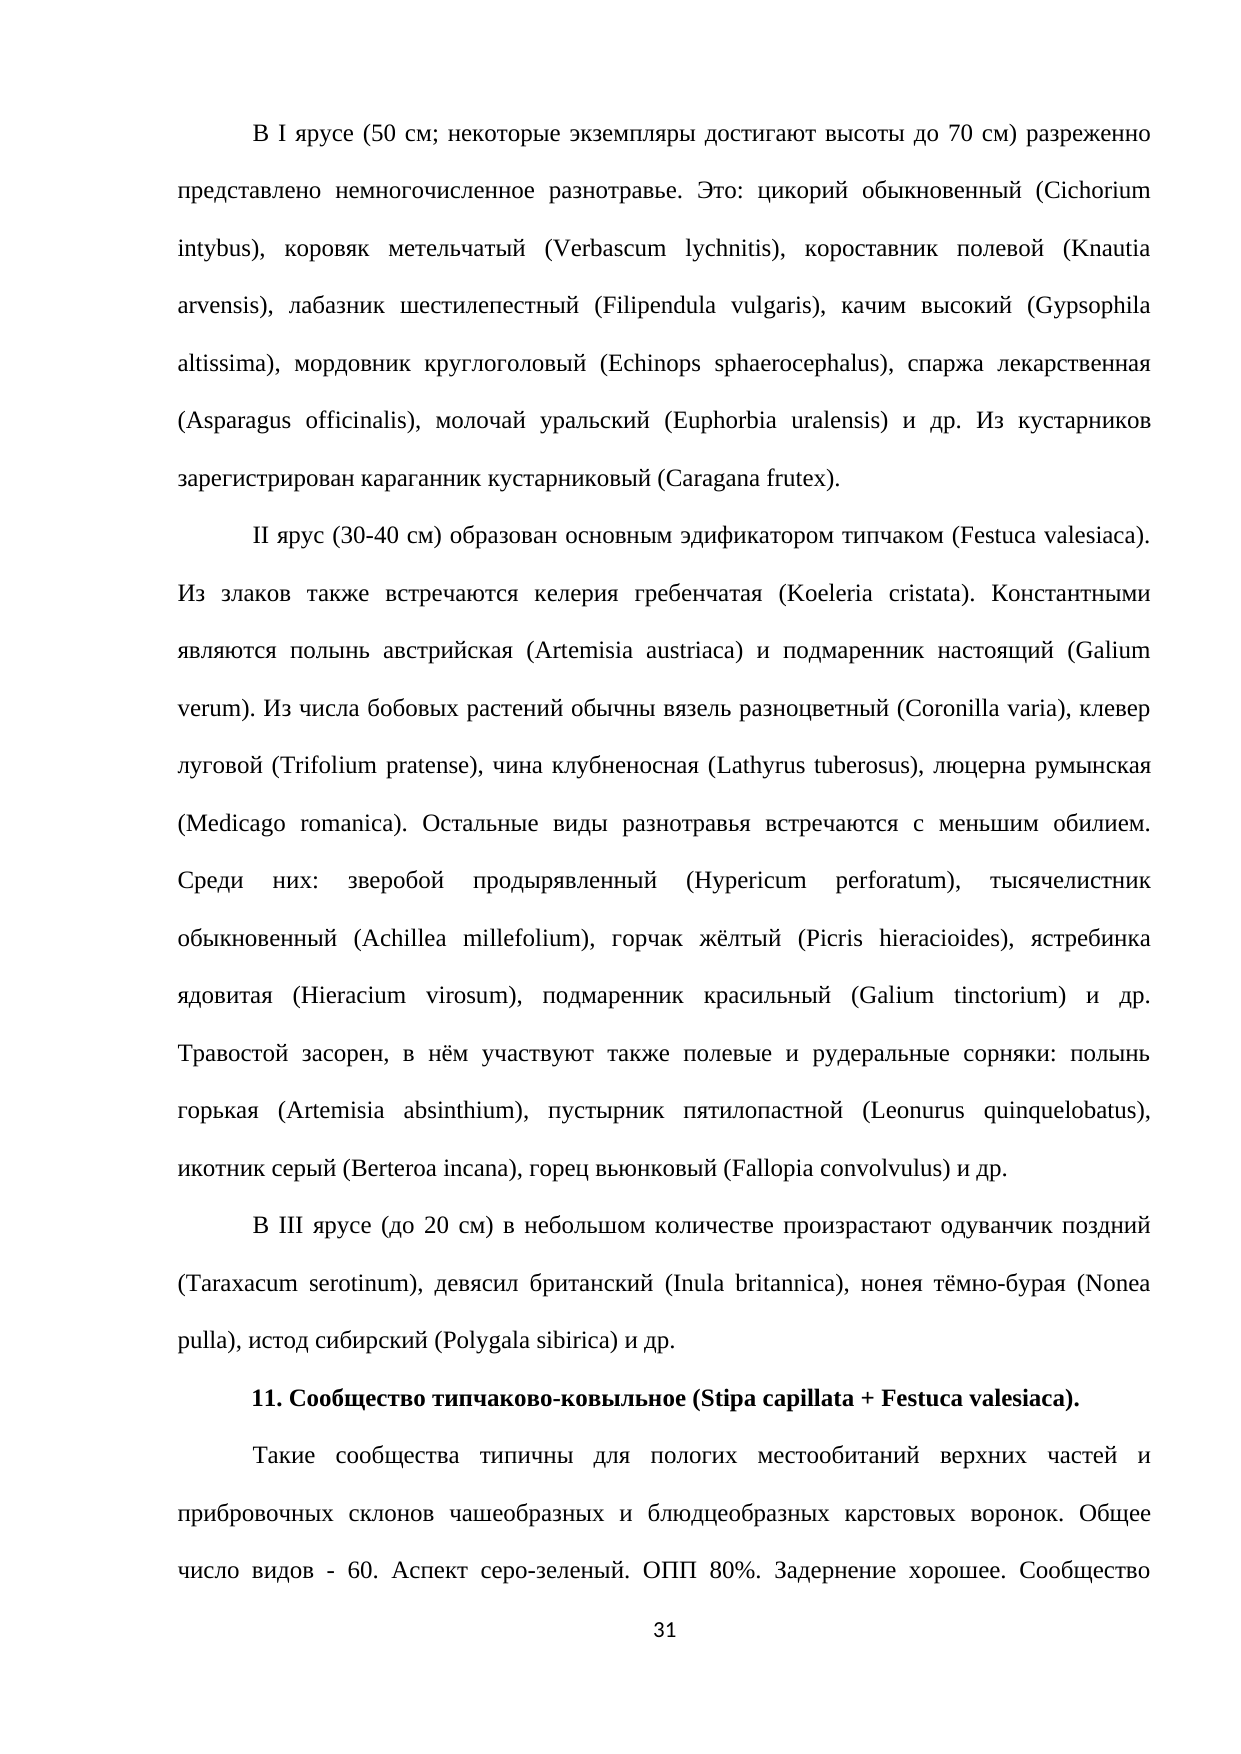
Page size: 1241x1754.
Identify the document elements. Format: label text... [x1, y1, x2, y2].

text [177, 1441, 1152, 1584]
text В III ярусе (до ) в небольшом количестве произрастают одуванчик поздний (Taraxacum serotinum), девясил британский (Inula britannica), нонея тёмно-бурая (Nonea pulla), истод сибирский (Polygala sibirica) и др. [177, 1211, 1152, 1354]
text 11. Сообщество типчаково-ковыльное (Stipa capillata + Festuca valesiaca). [177, 1383, 1152, 1412]
text В I ярусе (; некоторые экземпляры достигают высоты до ) разреженно представлено немногочисленное разнотравье. Это: цикорий обыкновенный (Cichorium intybus), коровяк метельчатый (Verbascum lychnitis), короставник полевой (Knautia arvensis), лабазник шестилепестный (Filipendula vulgaris), качим высокий (Gypsophila altissima), мордовник круглоголовый (Echinops sphaerocephalus), спаржа лекарственная (Asparagus officinalis), молочай уральский (Euphorbia uralensis) и др. Из кустарников зарегистрирован караганник кустарниковый (Caragana frutex). [177, 118, 1152, 492]
text II ярус (30-) образован основным эдификатором типчаком (Festuca valesiaca). Из злаков также встречаются келерия гребенчатая (Koeleria cristata). Константными являются полынь австрийская (Artemisia austriaca) и подмаренник настоящий (Galium verum). Из числа бобовых растений обычны вязель разноцветный (Coronilla varia), клевер луговой (Trifolium pratense), чина клубненосная (Lathyrus tuberosus), люцерна румынская (Medicago romanica). Остальные виды разнотравья встречаются с меньшим обилием. Среди них: зверобой продырявленный (Hypericum perforatum), тысячелистник обыкновенный (Achillea millefolium), горчак жёлтый (Picris hieracioides), ястребинка ядовитая (Hieracium virosum), подмаренник красильный (Galium tinctorium) и др. Травостой засорен, в нём участвуют также полевые и рудеральные сорняки: полынь горькая (Artemisia absinthium), пустырник пятилопастной (Leonurus quinquelobatus), икотник серый (Berteroa incana), горец вьюнковый (Fallopia convolvulus) и др. [177, 521, 1152, 1182]
